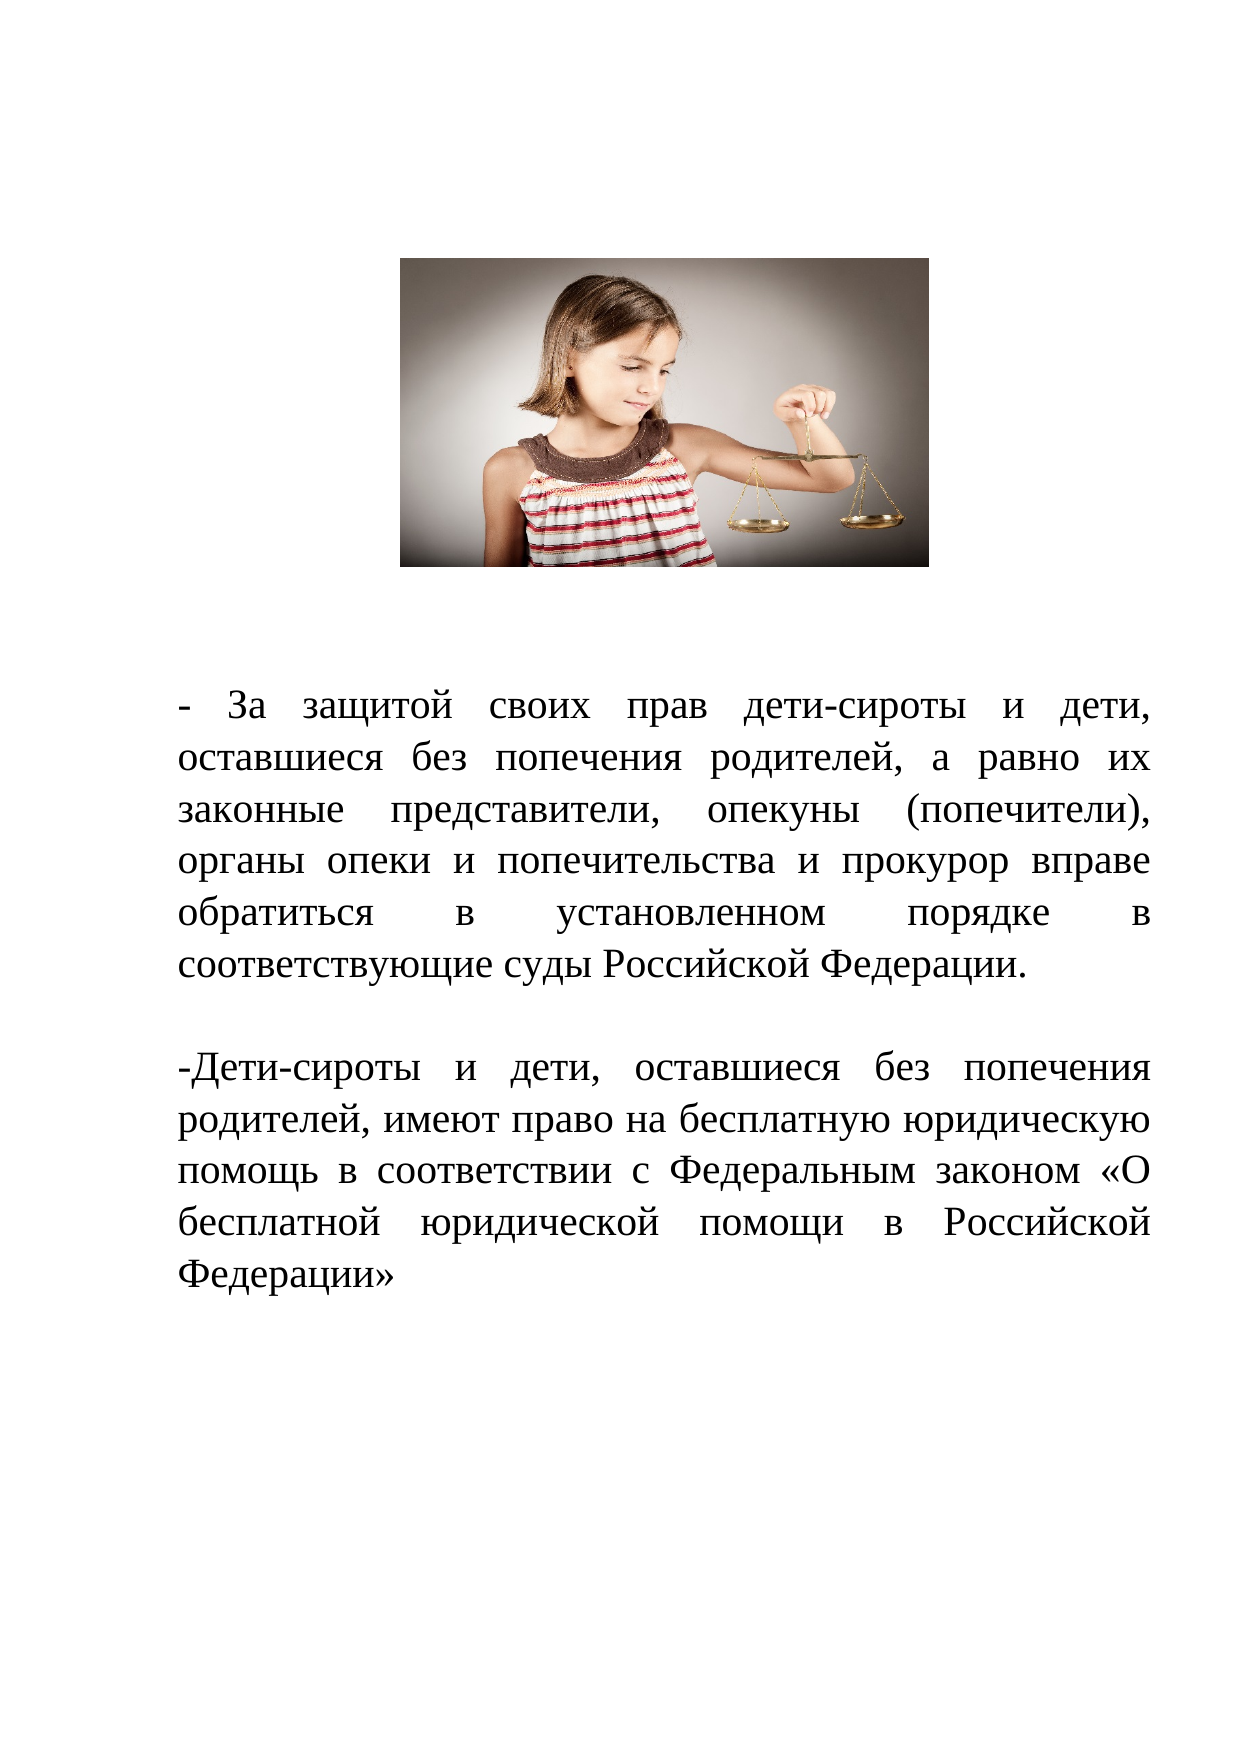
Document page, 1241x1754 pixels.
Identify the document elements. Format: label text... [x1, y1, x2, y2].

picture [400, 258, 929, 567]
text - За защитой своих прав дети-сироты и дети, оставшиеся без попечения родителей, а равно их законные представители, опекуны (попечители), органы опеки и попечительства и прокурор вправе обратиться в установленном порядке в соответствующие суды Российской Федерации. [177, 680, 1152, 986]
text -Дети-сироты и дети, оставшиеся без попечения родителей, имеют право на бесплатную юридическую помощь в соответствии с Федеральным законом «О бесплатной юридической помощи в Российской Федерации» [177, 1041, 1152, 1296]
